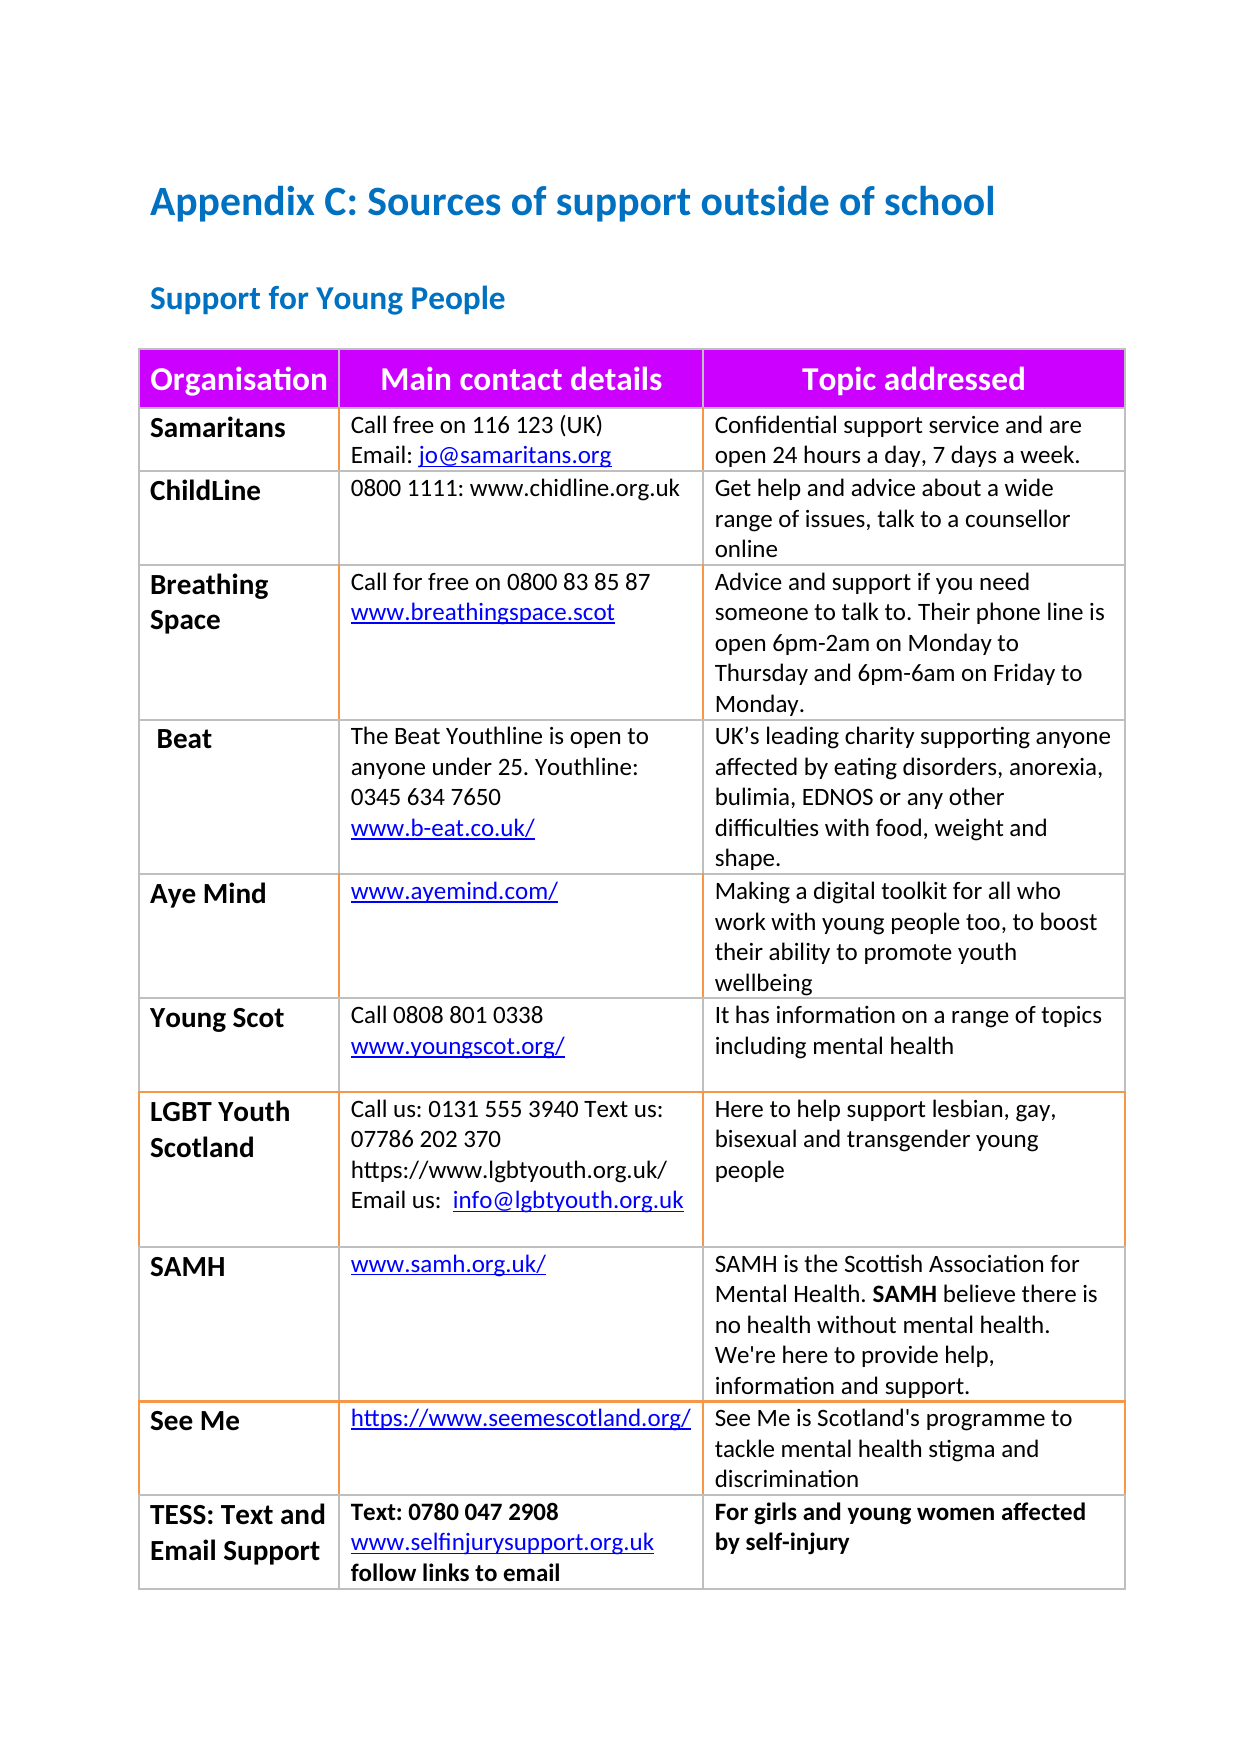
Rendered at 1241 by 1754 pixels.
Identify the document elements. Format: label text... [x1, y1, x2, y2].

table_cell Here to help support lesbian, gay, bisexual and transgender young people [704, 1093, 1124, 1246]
table_cell SAMH is the Scottish Association for Mental Health. SAMH believe there is no health without mental health. We're here to provide help, information and support. [704, 1248, 1124, 1400]
table_cell www.ayemind.com/ [340, 875, 702, 997]
table_cell Advice and support if you need someone to talk to. Their phone line is open 6pm-2am on Monday to Thursday and 6pm-6am on Friday to Monday. [704, 566, 1124, 718]
subtitle Support for Young People [150, 277, 1090, 317]
table_cell Confidential support service and are open 24 hours a day, 7 days a week. [704, 409, 1124, 470]
table_cell Samaritans [140, 409, 338, 470]
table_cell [704, 1496, 1124, 1588]
table_cell See Me [140, 1403, 338, 1494]
table_header Organisation [140, 350, 338, 407]
table_cell Call us: 0131 555 3940 Text us: 07786 202 370 https://www.lgbtyouth.org.uk/ Email us: info@lgbtyouth.org.uk [340, 1093, 702, 1246]
table_cell Call 0808 801 0338 www.youngscot.org/ [340, 999, 702, 1091]
table_cell Aye Mind [140, 875, 338, 997]
table_cell 0800 1111: www.chidline.org.uk [340, 472, 702, 564]
table_header Main contact details [340, 350, 702, 407]
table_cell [140, 1496, 338, 1588]
table_cell UK’s leading charity supporting anyone affected by eating disorders, anorexia, bulimia, EDNOS or any other difficulties with food, weight and shape. [704, 721, 1124, 873]
table_cell Call free on 116 123 (UK) Email: jo@samaritans.org [340, 409, 702, 470]
table_cell The Beat Youthline is open to anyone under 25. Youthline: 0345 634 7650 www.b-eat.co.uk/ [340, 721, 702, 873]
table_cell Young Scot [140, 999, 338, 1091]
table_cell ChildLine [140, 472, 338, 564]
table_cell Making a digital toolkit for all who work with young people too, to boost their ability to promote youth wellbeing [704, 875, 1124, 997]
table_cell LGBT Youth Scotland [140, 1093, 338, 1246]
table_cell Get help and advice about a wide range of issues, talk to a counsellor online [704, 472, 1124, 564]
table_cell https://www.seemescotland.org/ [340, 1403, 702, 1494]
table_header Topic addressed [704, 350, 1124, 407]
table_cell Call for free on 0800 83 85 87 www.breathingspace.scot [340, 566, 702, 718]
table_cell www.samh.org.uk/ [340, 1248, 702, 1400]
table_cell It has information on a range of topics including mental health [704, 999, 1124, 1091]
subtitle Appendix C: Sources of support outside of school [150, 175, 1090, 277]
table_cell Beat [140, 721, 338, 873]
table_cell SAMH [140, 1248, 338, 1400]
table_cell See Me is Scotland's programme to tackle mental health stigma and discrimination [704, 1403, 1124, 1494]
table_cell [340, 1496, 702, 1588]
table_cell Breathing Space [140, 566, 338, 718]
